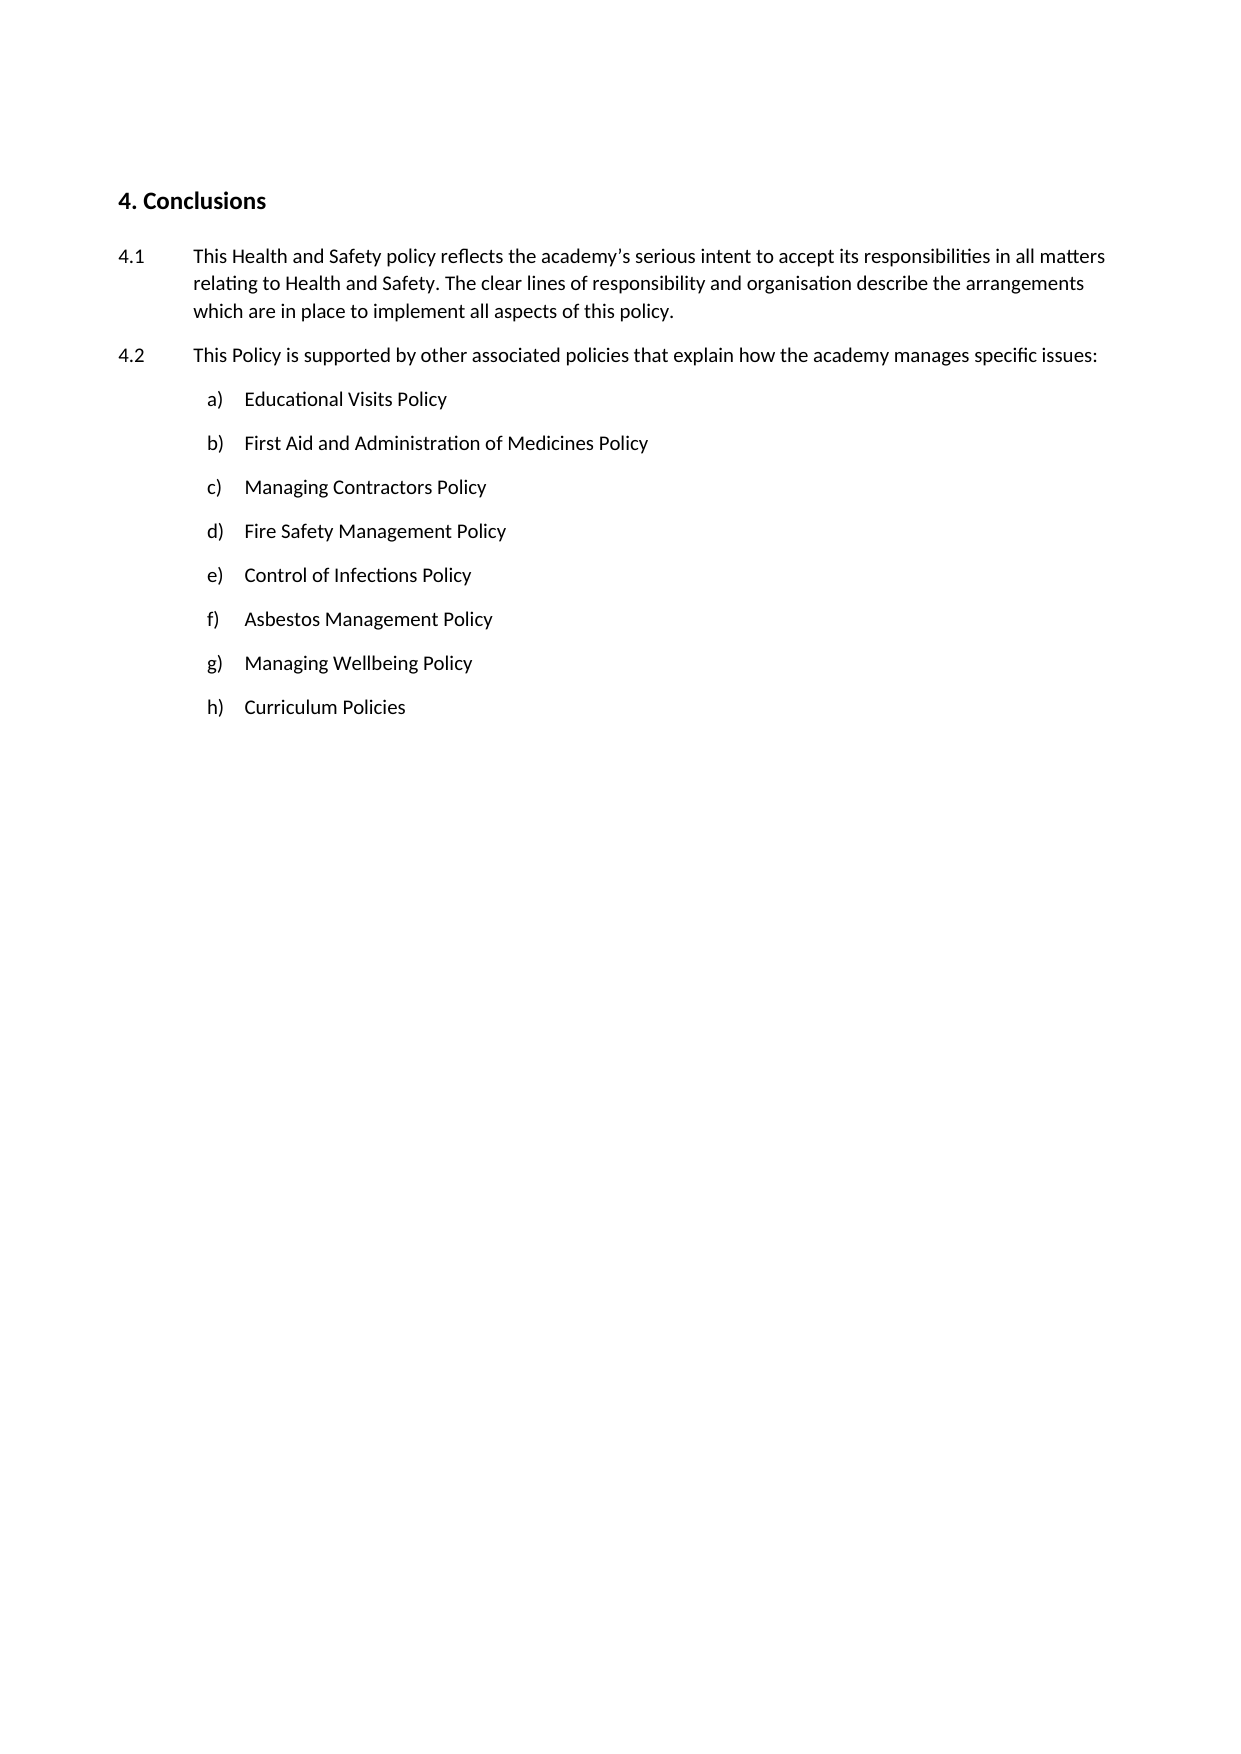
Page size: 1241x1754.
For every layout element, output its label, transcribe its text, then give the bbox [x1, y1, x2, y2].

list Managing Wellbeing Policy [207, 651, 1122, 676]
list Curriculum Policies [207, 694, 1122, 720]
list Managing Contractors Policy [207, 474, 1122, 500]
text 4.1 This Health and Safety policy reflects the academy’s serious intent to accept its responsibilities in all matters relating to Health and Safety. The clear lines of responsibility and organisation describe the arrangements which are in place to implement all aspects of this policy. [118, 243, 1122, 323]
subtitle 4. Conclusions [118, 185, 1122, 215]
list Asbestos Management Policy [207, 606, 1122, 632]
list Fire Safety Management Policy [207, 518, 1122, 544]
list Educational Visits Policy [207, 386, 1122, 412]
text 4.2 This Policy is supported by other associated policies that explain how the academy manages specific issues: [118, 342, 1122, 367]
list Control of Infections Policy [207, 562, 1122, 588]
list First Aid and Administration of Medicines Policy [207, 430, 1122, 456]
